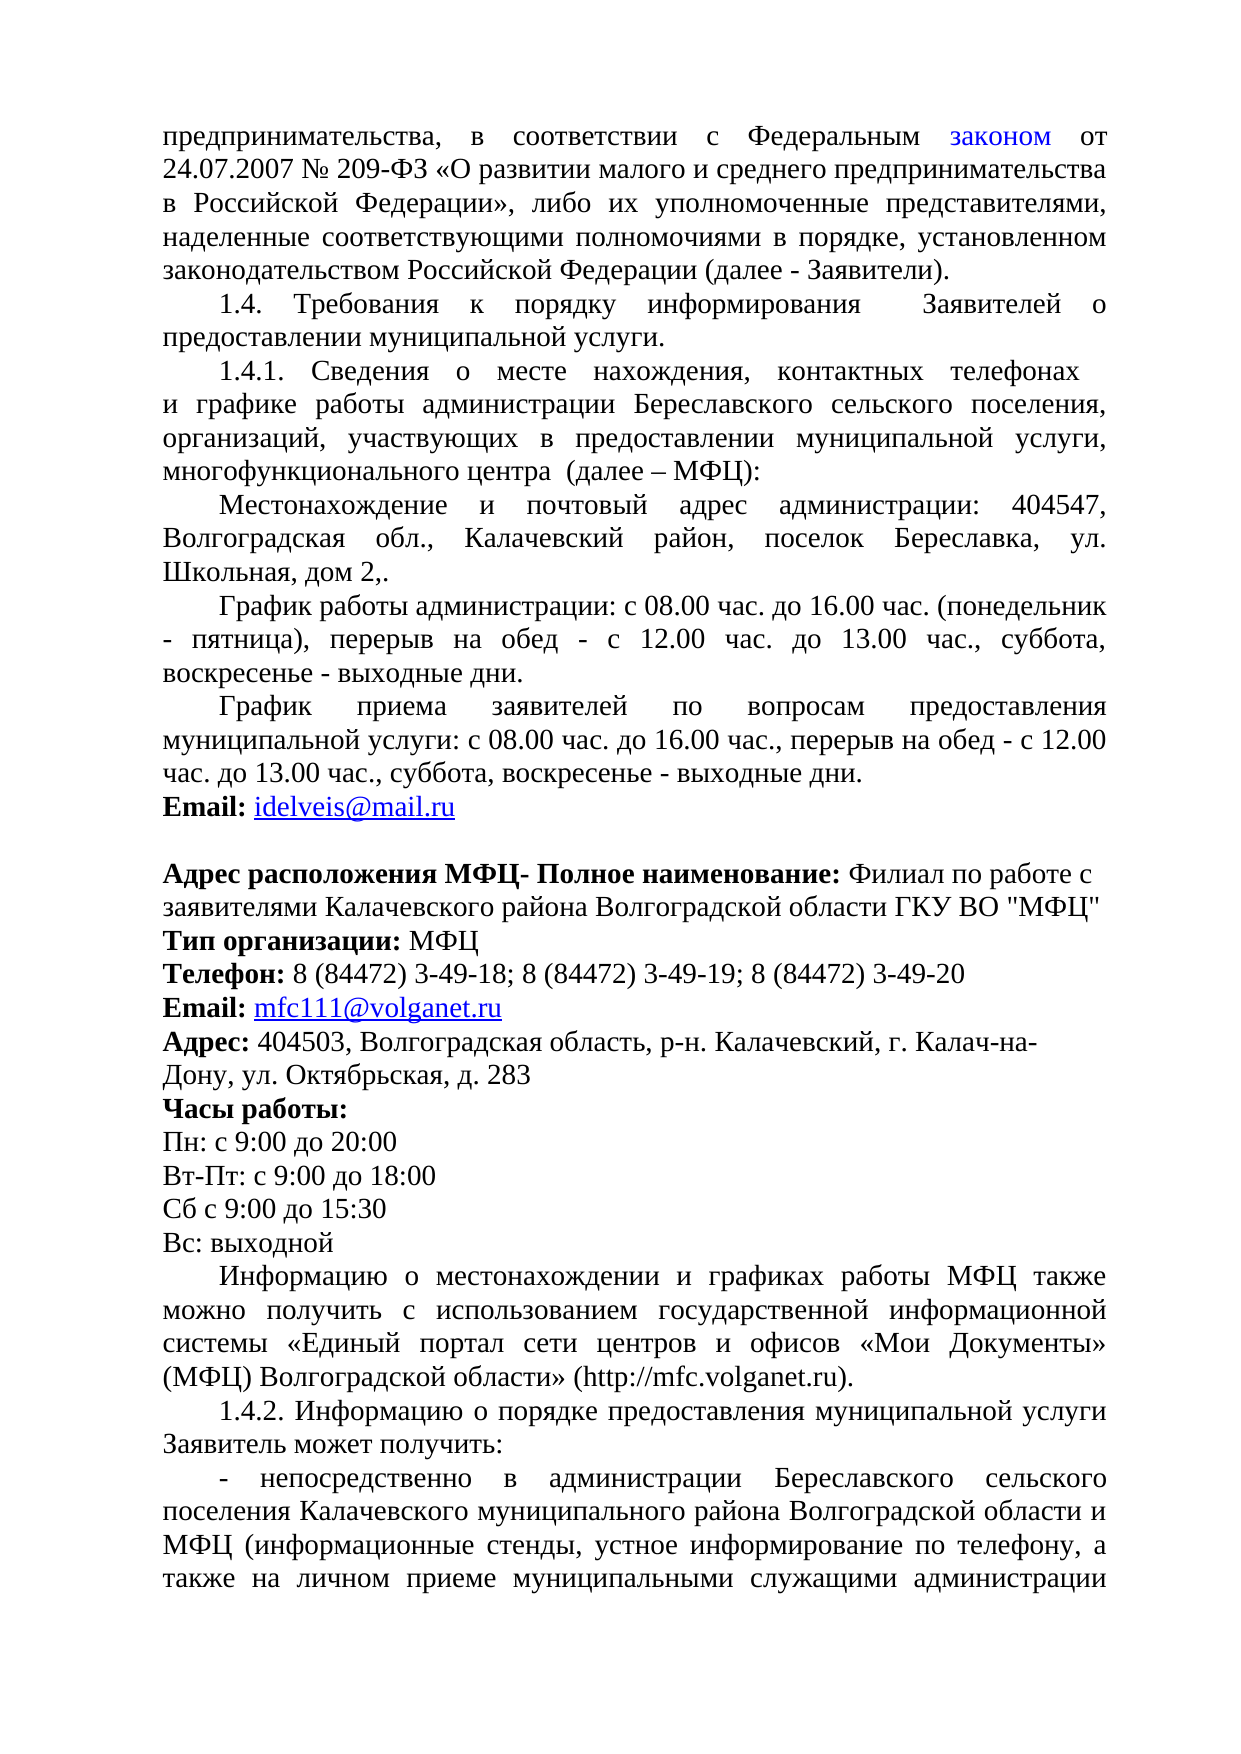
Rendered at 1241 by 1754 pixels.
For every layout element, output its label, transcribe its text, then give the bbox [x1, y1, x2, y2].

text 1.4.1. Сведения о месте нахождения, контактных телефонах и графике работы администрации Береславского сельского поселения, организаций, участвующих в предоставлении муниципальной услуги, многофункционального центра (далее – МФЦ): [162, 353, 1107, 487]
text Тип организации: МФЦ [162, 923, 1107, 957]
text Email: mfc111@volganet.ru [162, 990, 1107, 1024]
text 1.4.2. Информацию о порядке предоставления муниципальной услуги Заявитель может получить: [162, 1393, 1107, 1460]
text 1.4. Требования к порядку информирования Заявителей о предоставлении муниципальной услуги. [162, 286, 1107, 353]
text Местонахождение и почтовый адрес администрации: 404547, Волгоградская обл., Калачевский район, поселок Береславка, ул. Школьная, дом 2,. [162, 487, 1107, 588]
text Часы работы: Пн: с 9:00 до 20:00 Вт-Пт: с 9:00 до 18:00 Сб с 9:00 до 15:30 Вс: выходной [162, 1091, 1107, 1258]
text Телефон: 8 (84472) 3-49-18; 8 (84472) 3-49-19; 8 (84472) 3-49-20 [162, 957, 1107, 990]
text Информацию о местонахождении и графиках работы МФЦ также можно получить с использованием государственной информационной системы «Единый портал сети центров и офисов «Мои Документы» (МФЦ) Волгоградской области» (http://mfc.volganet.ru). [162, 1258, 1107, 1393]
text Адрес расположения МФЦ- Полное наименование: Филиал по работе с заявителями Калачевского района Волгоградской области ГКУ ВО "МФЦ" [162, 856, 1107, 923]
text Email: idelveis@mail.ru [162, 789, 1107, 822]
text График работы администрации: с 08.00 час. до 16.00 час. (понедельник - пятница), перерыв на обед - с 12.00 час. до 13.00 час., суббота, воскресенье - выходные дни. [162, 588, 1107, 688]
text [162, 118, 1107, 286]
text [162, 1460, 1107, 1594]
text Адрес: 404503, Волгоградская область, р-н. Калачевский, г. Калач-на-Дону, ул. Октябрьская, д. 283 [162, 1024, 1107, 1091]
text График приема заявителей по вопросам предоставления муниципальной услуги: с 08.00 час. до 16.00 час., перерыв на обед - с 12.00 час. до 13.00 час., суббота, воскресенье - выходные дни. [162, 688, 1107, 789]
